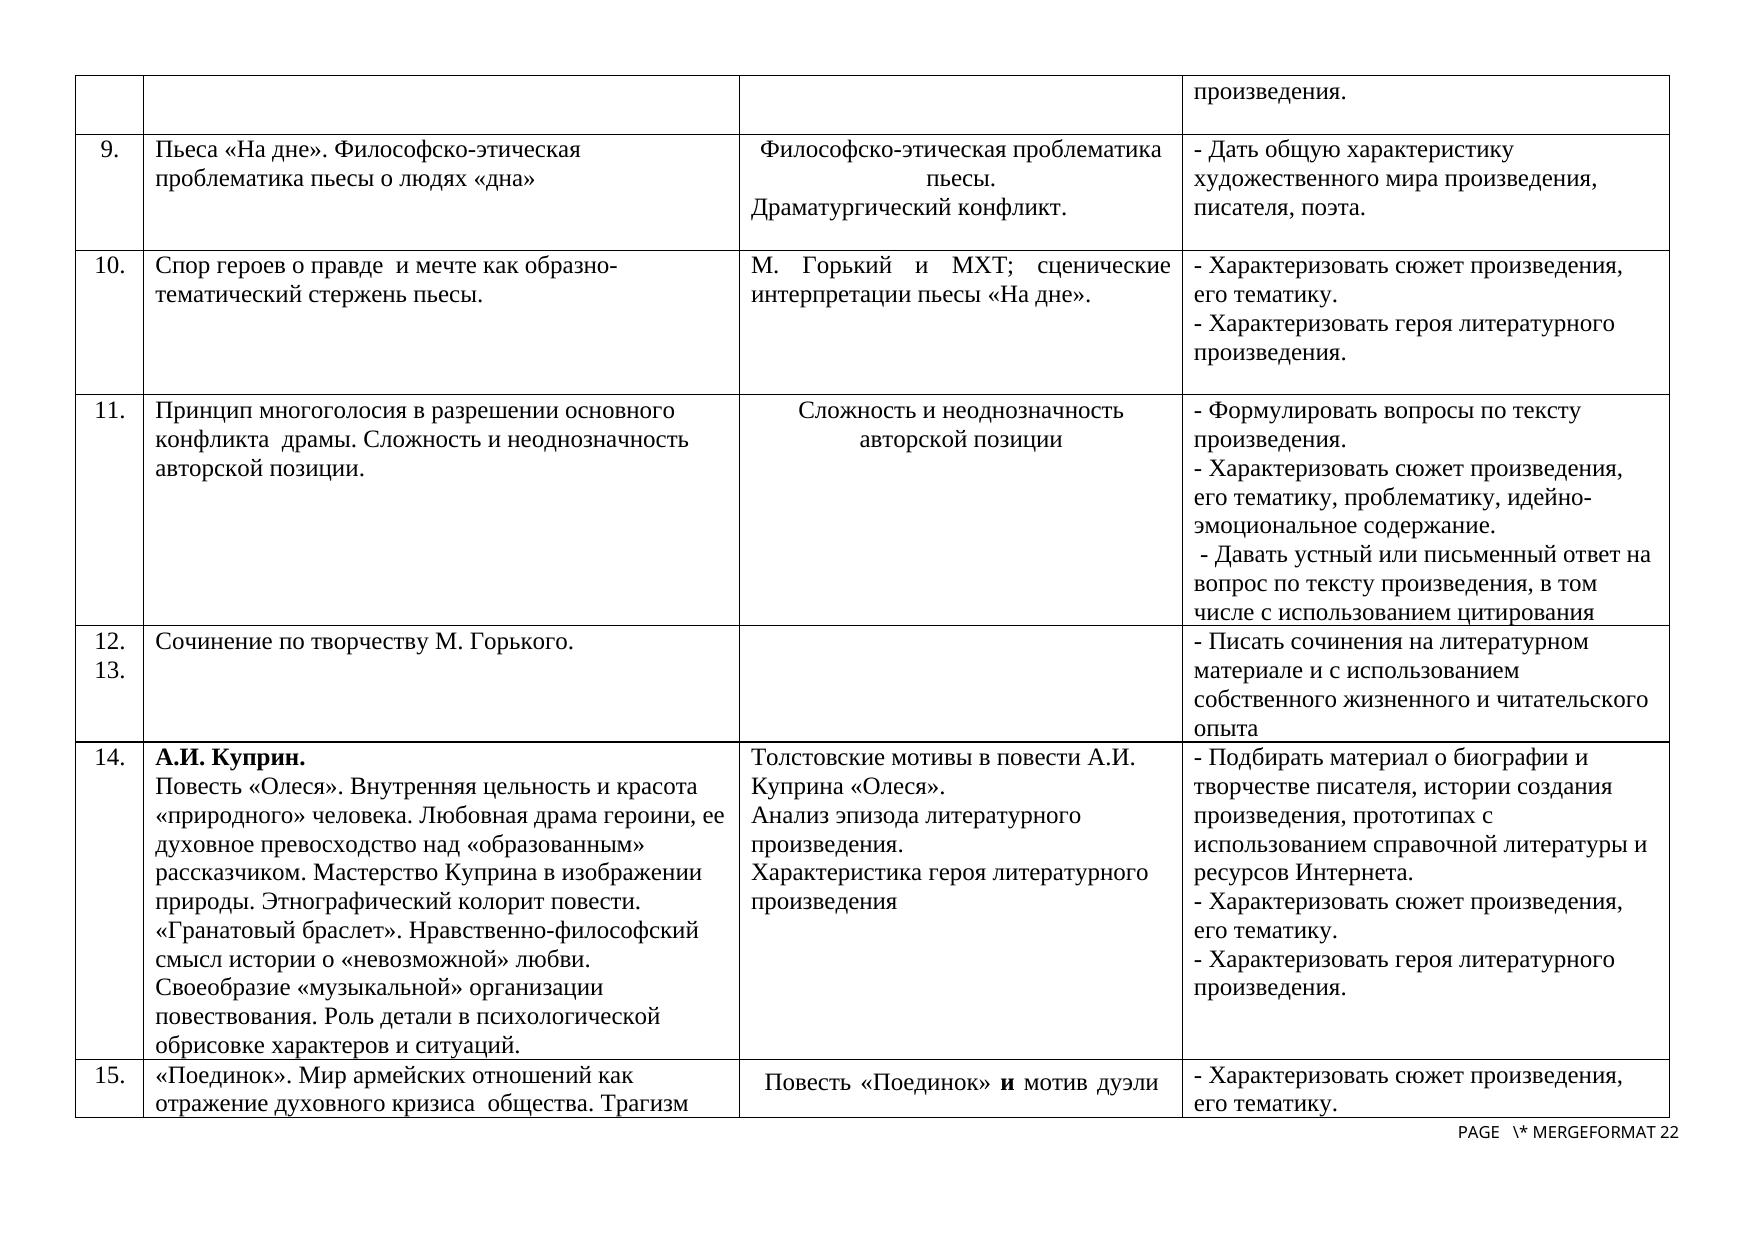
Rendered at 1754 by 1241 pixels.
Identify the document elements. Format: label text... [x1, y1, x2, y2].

table_cell - Писать сочинения на литературном материале и с использованием собственного жизненного и читательского опыта [1183, 626, 1669, 741]
table_cell Принцип многоголосия в разрешении основного конфликта драмы. Сложность и неоднозначность авторской позиции. [144, 395, 739, 625]
table_cell 15. [76, 1060, 143, 1117]
table_cell 8. [76, 76, 143, 133]
table_cell Философско-этическая проблематика пьесы. Драматургический конфликт. [740, 135, 1182, 249]
table_cell Толстовские мотивы в повести А.И. Куприна «Олеся». Анализ эпизода литературного произведения. Характеристика героя литературного произведения [740, 743, 1182, 1059]
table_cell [144, 76, 739, 133]
table_cell Сочинение по творчеству М. Горького. [144, 626, 739, 741]
table_cell - Дать общую характеристику художественного мира произведения, писателя, поэта. [1183, 135, 1669, 249]
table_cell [740, 76, 1182, 133]
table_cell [144, 1060, 739, 1117]
table_cell М. Горький и МХТ; сценические интерпретации пьесы «На дне». [740, 251, 1182, 394]
table_cell Спор героев о правде и мечте как образно-тематический стержень пьесы. [144, 251, 739, 394]
table_cell А.И. Куприн. Повесть «Олеся». Внутренняя цельность и красота «природного» человека. Любовная драма героини, ее духовное превосходство над «образованным» рассказчиком. Мастерство Куприна в изображении природы. Этнографический колорит повести. «Гранатовый браслет». Нравственно-философский смысл истории о «невозможной» любви. Своеобразие «музыкальной» организации повествования. Роль детали в психологической обрисовке характеров и ситуаций. [144, 743, 739, 1059]
table_cell - Характеризовать сюжет произведения, его тематику. - Характеризовать героя литературного произведения. [1183, 251, 1669, 394]
table_cell 9. [76, 135, 143, 249]
table_cell 11. [76, 395, 143, 625]
table_cell 10. [76, 251, 143, 394]
table_cell - Формулировать вопросы по тексту произведения. - Характеризовать сюжет произведения, его тематику, проблематику, идейно-эмоциональное содержание. - Давать устный или письменный ответ на вопрос по тексту произведения, в том числе с использованием цитирования [1183, 395, 1669, 625]
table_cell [1183, 1060, 1669, 1117]
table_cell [740, 1060, 1182, 1117]
table_cell [740, 626, 1182, 741]
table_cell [1183, 76, 1669, 133]
table_cell Пьеса «На дне». Философско-этическая проблематика пьесы о людях «дна» [144, 135, 739, 249]
table_cell 12. 13. [76, 626, 143, 741]
table_cell 14. [76, 743, 143, 1059]
table_cell Сложность и неоднозначность авторской позиции [740, 395, 1182, 625]
